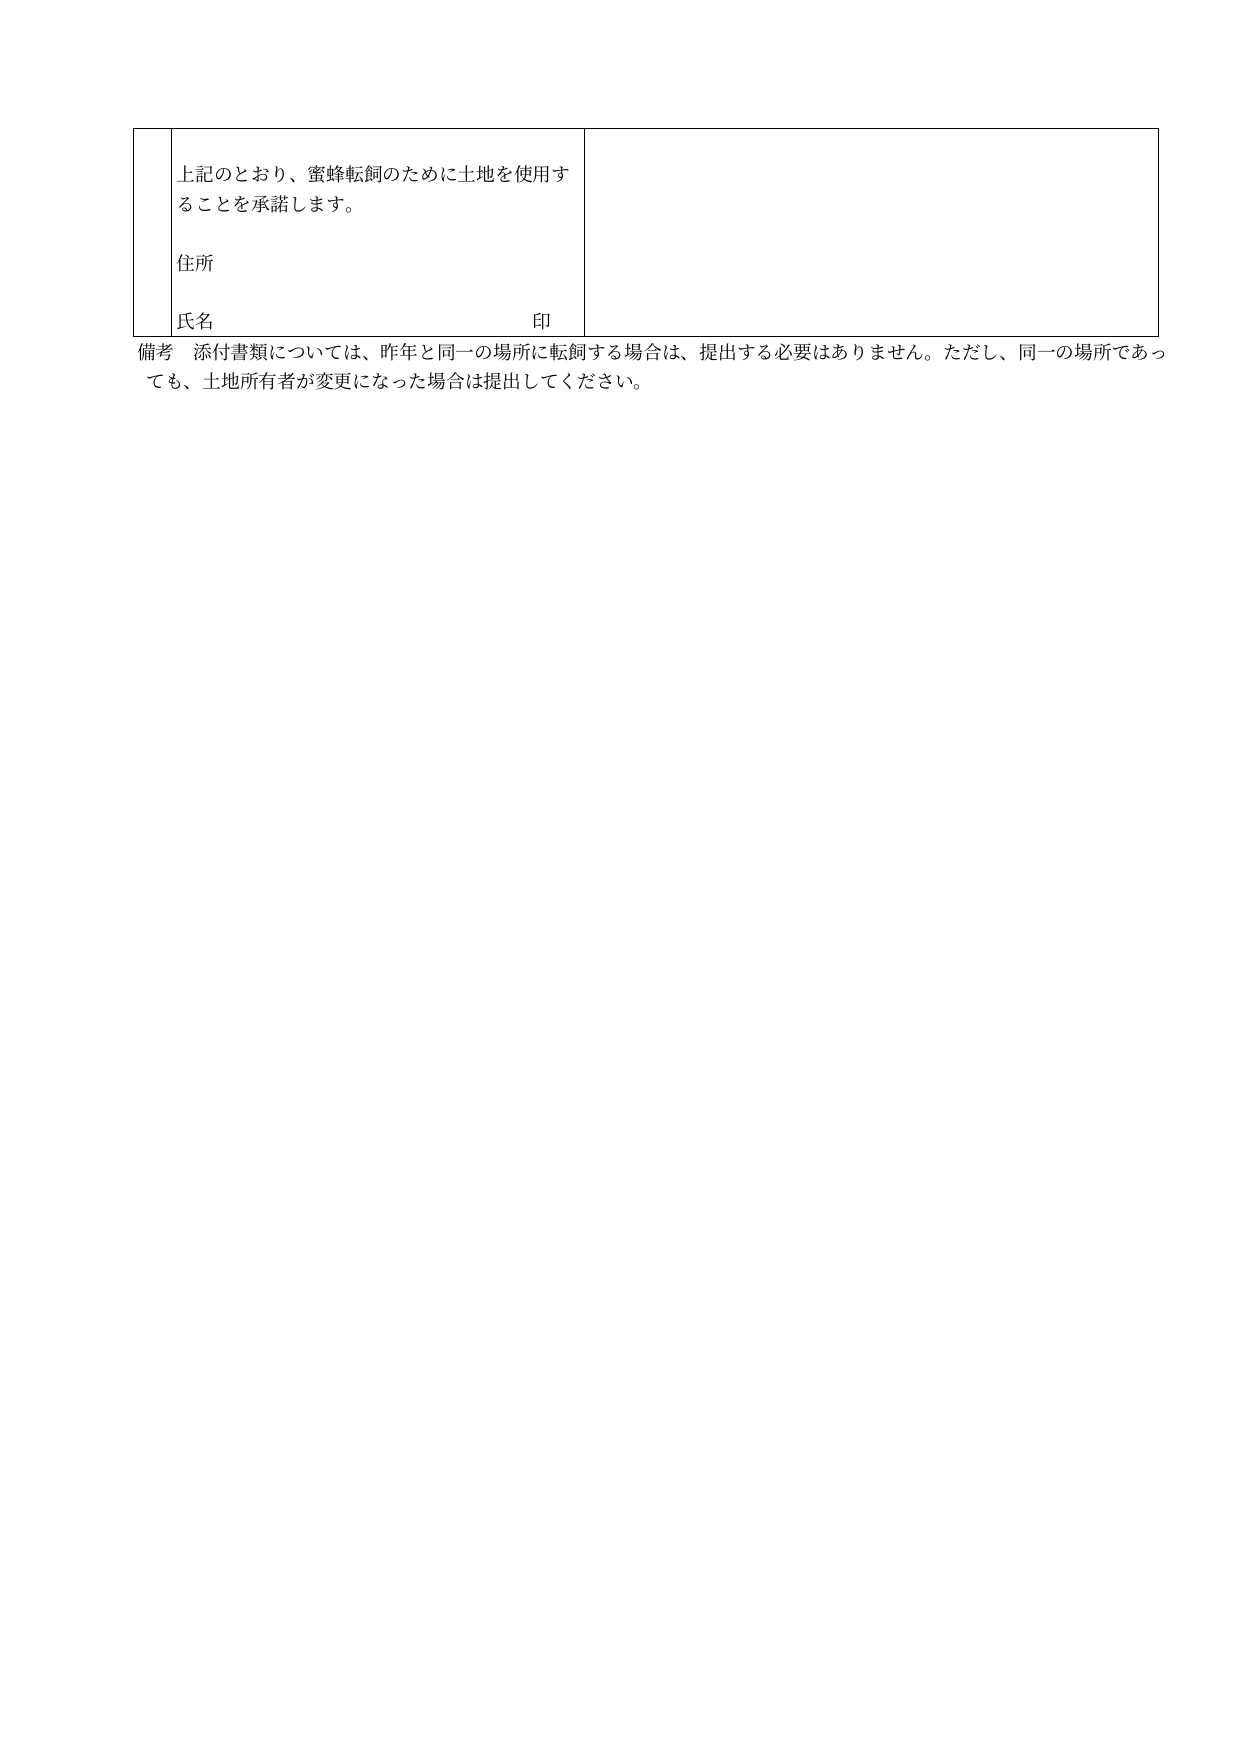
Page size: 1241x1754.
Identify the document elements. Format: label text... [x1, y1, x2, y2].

table_cell ４ [134, 129, 171, 336]
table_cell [172, 129, 584, 336]
text ても、土地所有者が変更になった場合は提出してください。 [118, 366, 1181, 396]
text 備考 添付書類については、昨年と同一の場所に転飼する場合は、提出する必要はありません。ただし、同一の場所であっ [118, 337, 1181, 366]
table_cell [585, 129, 1158, 336]
